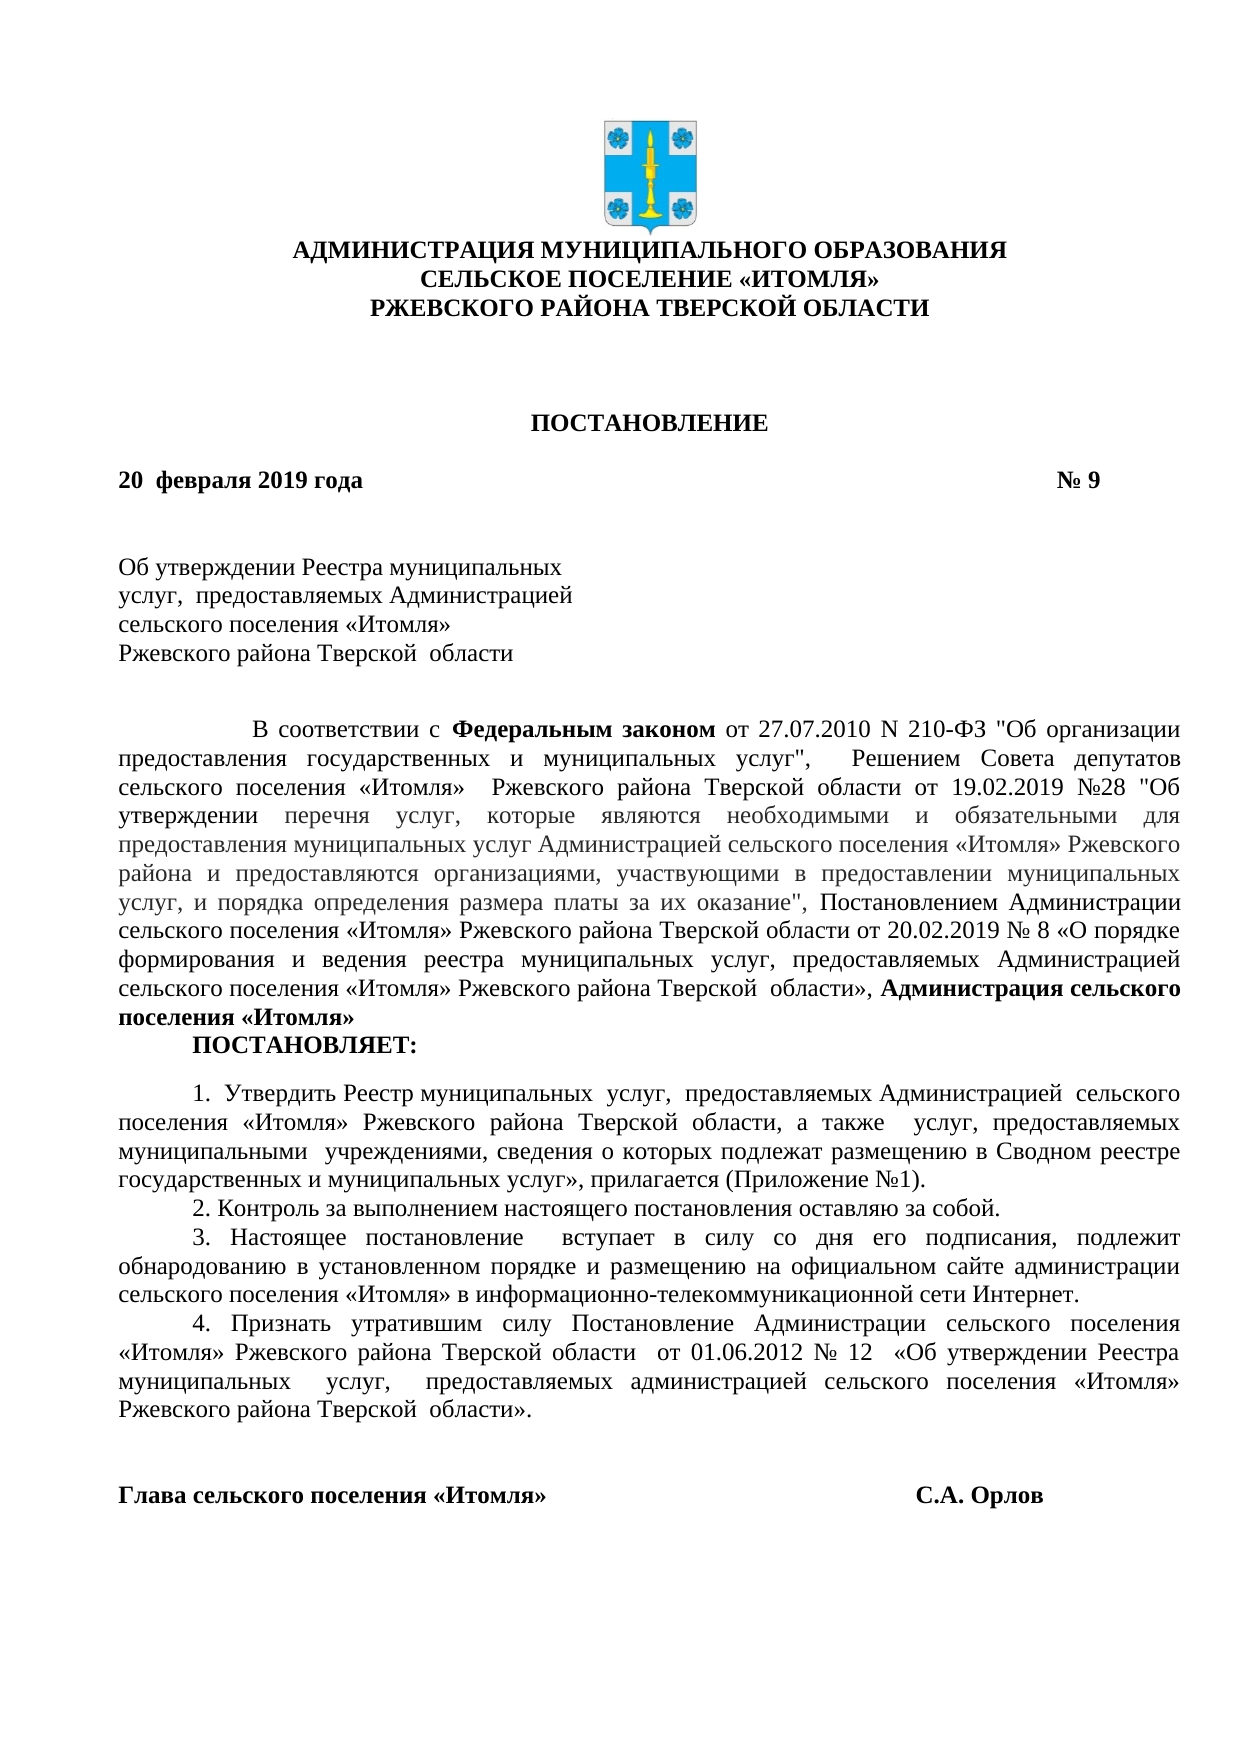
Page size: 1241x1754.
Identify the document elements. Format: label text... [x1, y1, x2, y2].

text АДМИНИСТРАЦИЯ МУНИЦИПАЛЬНОГО ОБРАЗОВАНИЯ [118, 235, 1181, 264]
text Глава сельского поселения «Итомля» С.А. Орлов [118, 1480, 1181, 1509]
text 1. Утвердить Реестр муниципальных услуг, предоставляемых Администрацией сельского поселения «Итомля» Ржевского района Тверской области, а также услуг, предоставляемых муниципальными учреждениями, сведения о которых подлежат размещению в Сводном реестре государственных и муниципальных услуг», прилагается (Приложение №1). [118, 1078, 1181, 1193]
picture [599, 118, 700, 236]
text 3. Настоящее постановление вступает в силу со дня его подписания, подлежит обнародованию в установленном порядке и размещению на официальном сайте администрации сельского поселения «Итомля» в информационно-телекоммуникационной сети Интернет. [118, 1222, 1181, 1308]
text услуг, предоставляемых Администрацией [118, 580, 1181, 609]
text 4. Признать утратившим силу Постановление Администрации сельского поселения «Итомля» Ржевского района Тверской области от 01.06.2012 № 12 «Об утверждении Реестра муниципальных услуг, предоставляемых администрацией сельского поселения «Итомля» Ржевского района Тверской области». [118, 1308, 1181, 1423]
text СЕЛЬСКОЕ ПОСЕЛЕНИЕ «ИТОМЛЯ» [118, 264, 1181, 293]
text 20 февраля 2019 года № 9 [118, 465, 1181, 494]
text РЖЕВСКОГО РАЙОНА ТВЕРСКОЙ ОБЛАСТИ [118, 293, 1181, 322]
text В соответствии с Федеральным законом от 27.07.2010 N 210-ФЗ "Об организации предоставления государственных и муниципальных услуг", Решением Совета депутатов сельского поселения «Итомля» Ржевского района Тверской области от 19.02.2019 №28 "Об утверждении перечня услуг, которые являются необходимыми и обязательными для предоставления муниципальных услуг Администрацией сельского поселения «Итомля» Ржевского района и предоставляются организациями, участвующими в предоставлении муниципальных услуг, и порядка определения размера платы за их оказание", Постановлением Администрации сельского поселения «Итомля» Ржевского района Тверской области от 20.02.2019 № 8 «О порядке формирования и ведения реестра муниципальных услуг, предоставляемых Администрацией сельского поселения «Итомля» Ржевского района Тверской области», Администрация сельского поселения «Итомля» [118, 714, 1181, 1031]
text ПОСТАНОВЛЕНИЕ [118, 408, 1181, 437]
text Об утверждении Реестра муниципальных [118, 552, 1181, 580]
text Ржевского района Тверской области [118, 638, 1181, 667]
text сельского поселения «Итомля» [118, 609, 1181, 638]
text ПОСТАНОВЛЯЕТ: [118, 1031, 1181, 1059]
text 2. Контроль за выполнением настоящего постановления оставляю за собой. [118, 1193, 1181, 1222]
